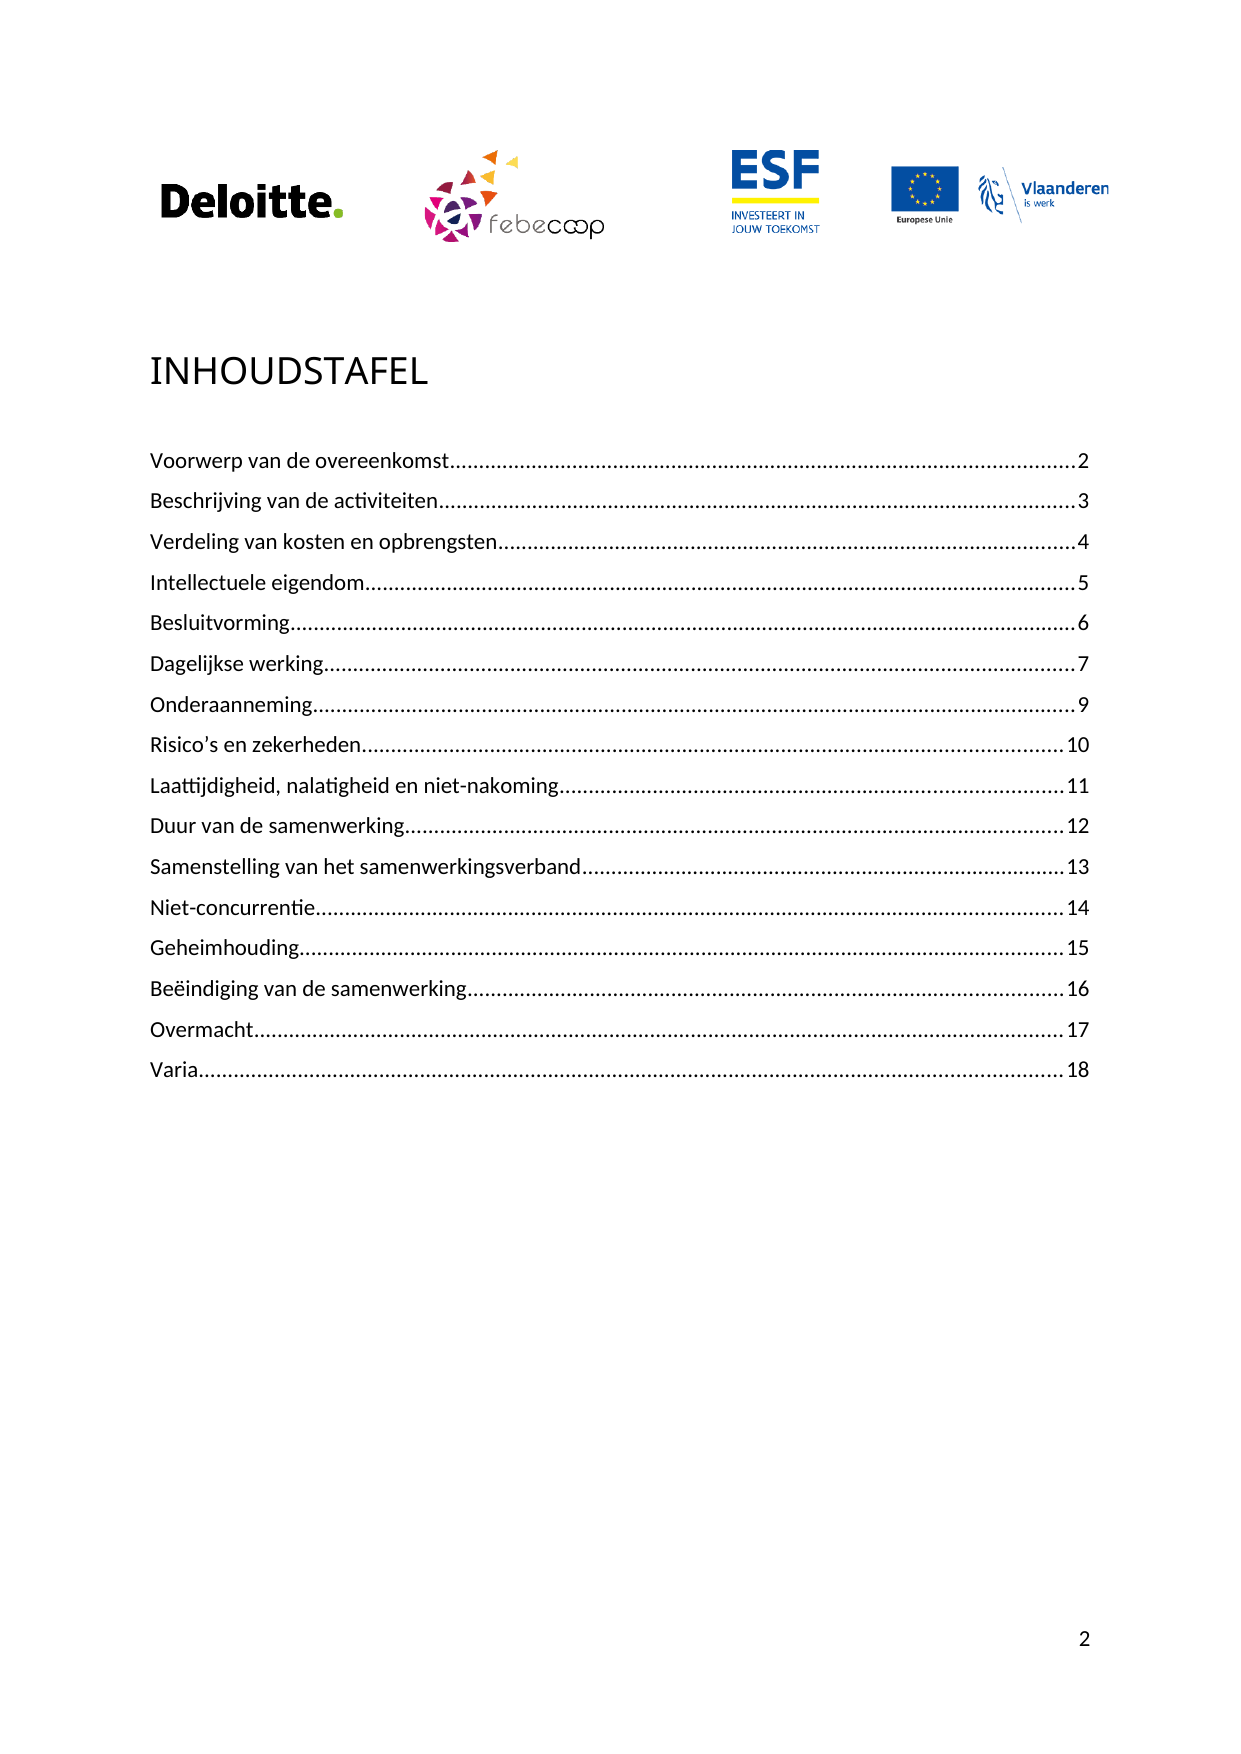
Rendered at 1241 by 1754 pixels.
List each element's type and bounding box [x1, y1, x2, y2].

picture [732, 150, 1109, 233]
picture [424, 150, 604, 242]
picture [150, 150, 376, 251]
